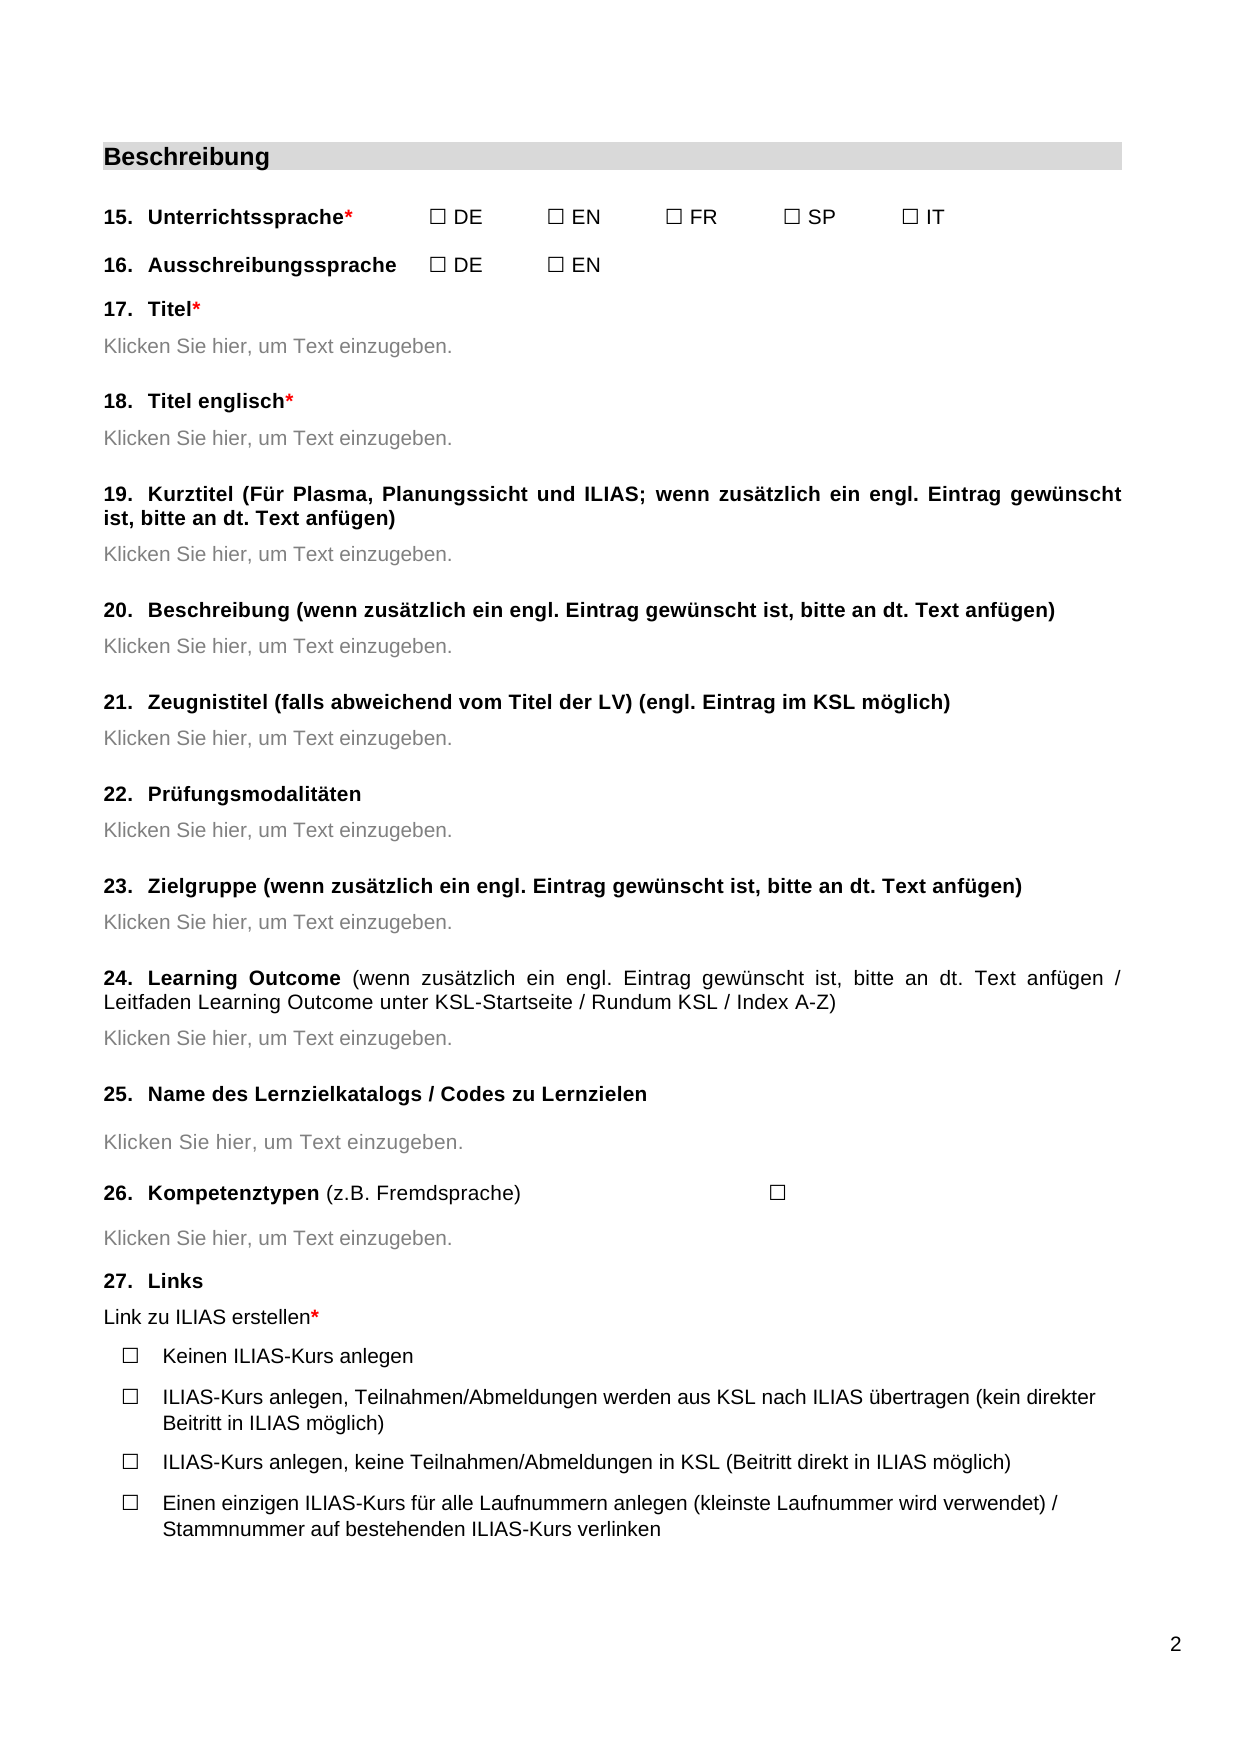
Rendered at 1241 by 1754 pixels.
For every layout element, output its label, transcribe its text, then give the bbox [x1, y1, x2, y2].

text Beschreibung [103, 142, 1122, 170]
text Unterrichtssprache* DE EN FR SP IT [103, 202, 1122, 231]
text Links [103, 1268, 1122, 1292]
text Einen einzigen ILIAS-Kurs für alle Laufnummern anlegen (kleinste Laufnummer wird verwendet) / Stammnummer auf bestehenden ILIAS-Kurs verlinken [103, 1488, 1122, 1541]
text Learning Outcome (wenn zusätzlich ein engl. Eintrag gewünscht ist, bitte an dt. Text anfügen / Leitfaden Learning Outcome unter KSL-Startseite / Rundum KSL / Index A-Z) [103, 966, 1122, 1014]
text Titel englisch* [103, 389, 1122, 413]
text ILIAS-Kurs anlegen, keine Teilnahmen/Abmeldungen in KSL (Beitritt direkt in ILIAS möglich) [103, 1447, 1122, 1476]
text Zielgruppe (wenn zusätzlich ein engl. Eintrag gewünscht ist, bitte an dt. Text anfügen) [103, 874, 1122, 898]
text Beschreibung (wenn zusätzlich ein engl. Eintrag gewünscht ist, bitte an dt. Text anfügen) [103, 597, 1122, 621]
text Keinen ILIAS-Kurs anlegen [103, 1341, 1122, 1370]
text Kompetenztypen (z.B. Fremdsprache) [103, 1178, 1122, 1206]
text ILIAS-Kurs anlegen, Teilnahmen/Abmeldungen werden aus KSL nach ILIAS übertragen (kein direkter Beitritt in ILIAS möglich) [103, 1382, 1122, 1435]
text Link zu ILIAS erstellen* [103, 1305, 1122, 1329]
text Titel* [103, 297, 1122, 321]
text Zeugnistitel (falls abweichend vom Titel der LV) (engl. Eintrag im KSL möglich) [103, 689, 1122, 713]
text Ausschreibungssprache DE EN [103, 250, 1122, 278]
text Name des Lernzielkatalogs / Codes zu Lernzielen [103, 1082, 1122, 1106]
text Prüfungsmodalitäten [103, 782, 1122, 806]
text Kurztitel (Für Plasma, Planungssicht und ILIAS; wenn zusätzlich ein engl. Eintrag gewünscht ist, bitte an dt. Text anfügen) [103, 481, 1122, 529]
